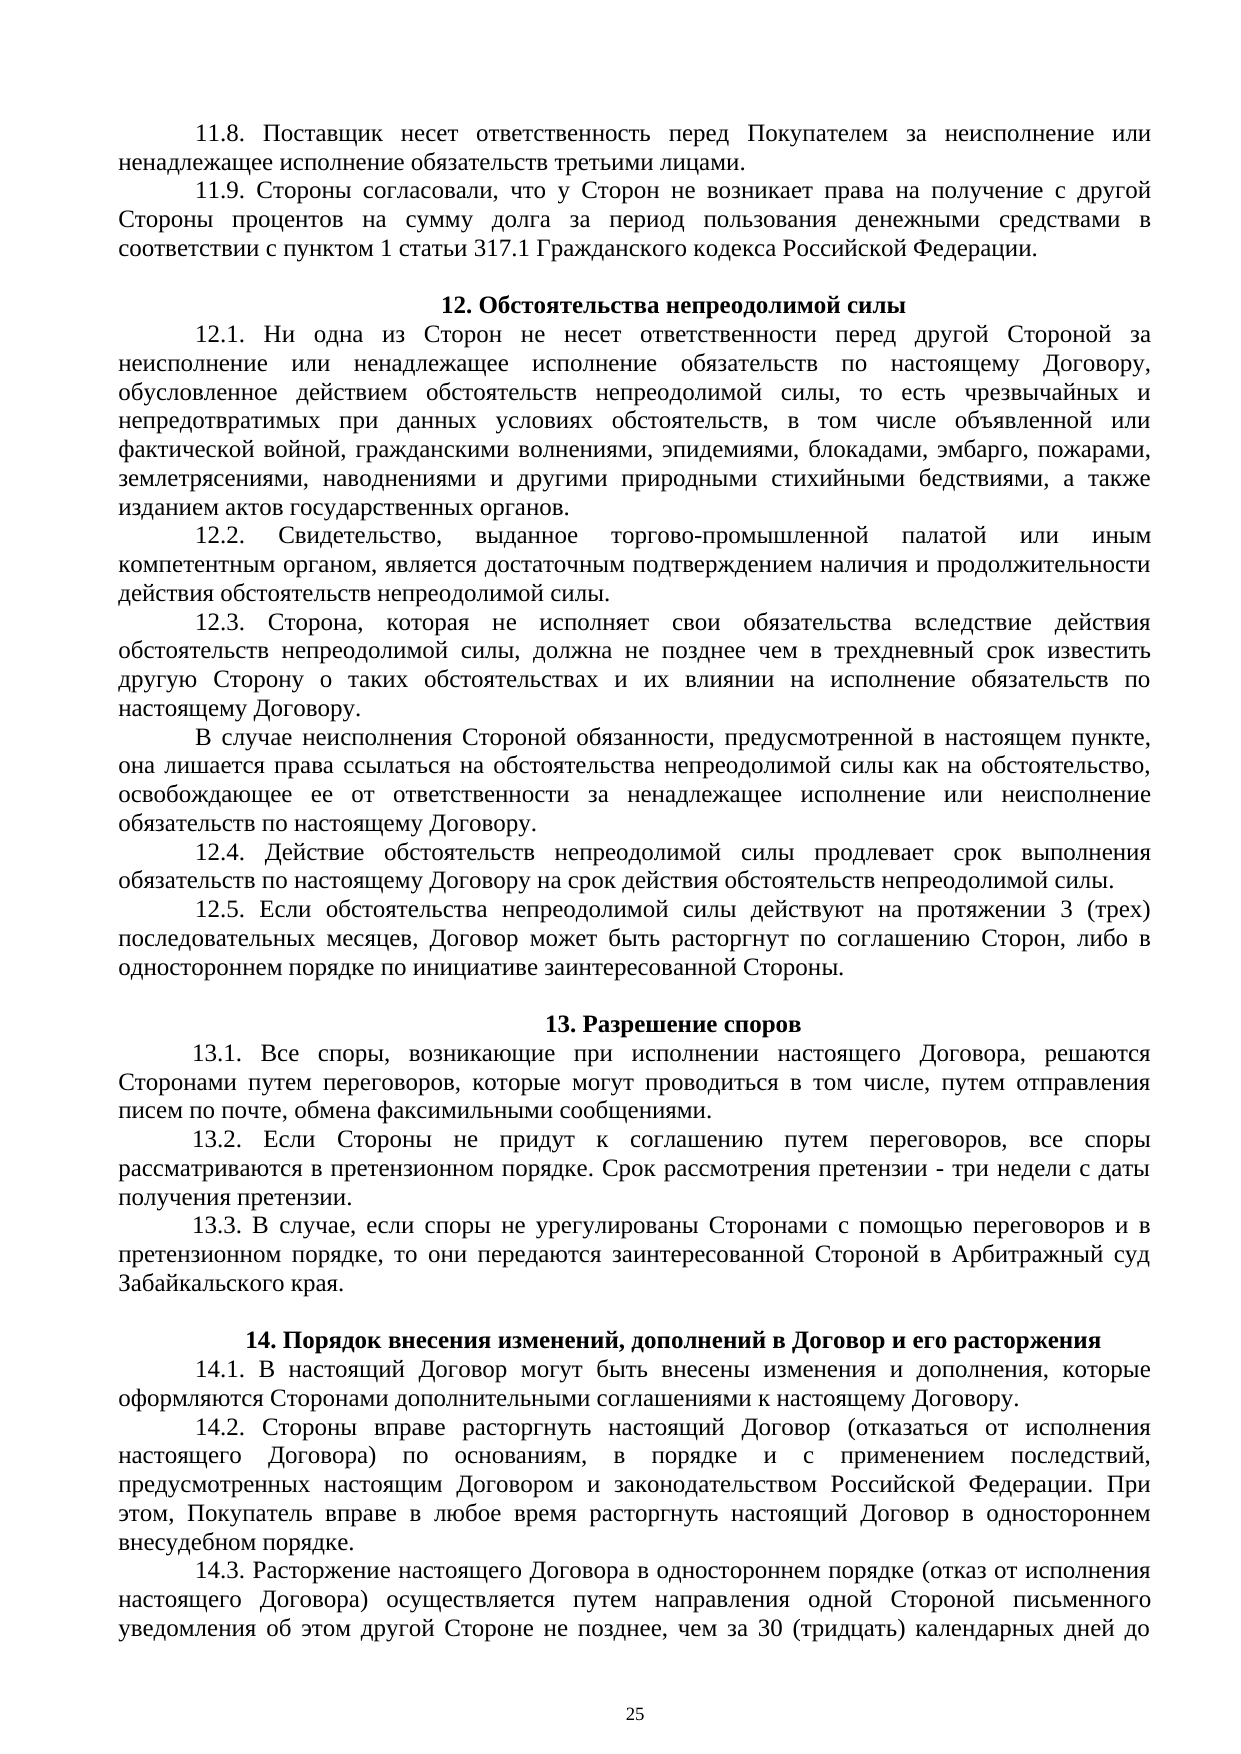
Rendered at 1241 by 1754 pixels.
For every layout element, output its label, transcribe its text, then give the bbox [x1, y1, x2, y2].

text 12.4. Действие обстоятельств непреодолимой силы продлевает срок выполнения обязательств по настоящему Договору на срок действия обстоятельств непреодолимой силы. [118, 837, 1152, 894]
text 13. Разрешение споров [118, 1009, 1152, 1038]
text 11.9. Стороны согласовали, что у Сторон не возникает права на получение с другой Стороны процентов на сумму долга за период пользования денежными средствами в соответствии с пунктом 1 статьи 317.1 Гражданского кодекса Российской Федерации. [118, 176, 1152, 262]
text 13.2. Если Стороны не придут к соглашению путем переговоров, все споры рассматриваются в претензионном порядке. Срок рассмотрения претензии - три недели с даты получения претензии. [118, 1124, 1152, 1211]
text В случае неисполнения Стороной обязанности, предусмотренной в настоящем пункте, она лишается права ссылаться на обстоятельства непреодолимой силы как на обстоятельство, освобождающее ее от ответственности за ненадлежащее исполнение или неисполнение обязательств по настоящему Договору. [118, 722, 1152, 837]
text 14. Порядок внесения изменений, дополнений в Договор и его расторжения [118, 1326, 1152, 1354]
text 12. Обстоятельства непреодолимой силы [118, 291, 1152, 319]
text 12.5. Если обстоятельства непреодолимой силы действуют на протяжении 3 (трех) последовательных месяцев, Договор может быть расторгнут по соглашению Сторон, либо в одностороннем порядке по инициативе заинтересованной Стороны. [118, 894, 1152, 981]
text 12.2. Свидетельство, выданное торгово-промышленной палатой или иным компетентным органом, является достаточным подтверждением наличия и продолжительности действия обстоятельств непреодолимой силы. [118, 521, 1152, 607]
text 11.8. Поставщик несет ответственность перед Покупателем за неисполнение или ненадлежащее исполнение обязательств третьими лицами. [118, 118, 1152, 176]
text 14.1. В настоящий Договор могут быть внесены изменения и дополнения, которые оформляются Сторонами дополнительными соглашениями к настоящему Договору. [118, 1354, 1152, 1412]
text 12.1. Ни одна из Сторон не несет ответственности перед другой Стороной за неисполнение или ненадлежащее исполнение обязательств по настоящему Договору, обусловленное действием обстоятельств непреодолимой силы, то есть чрезвычайных и непредотвратимых при данных условиях обстоятельств, в том числе объявленной или фактической войной, гражданскими волнениями, эпидемиями, блокадами, эмбарго, пожарами, землетрясениями, наводнениями и другими природными стихийными бедствиями, а также изданием актов государственных органов. [118, 319, 1152, 521]
text 13.1. Все споры, возникающие при исполнении настоящего Договора, решаются Сторонами путем переговоров, которые могут проводиться в том числе, путем отправления писем по почте, обмена факсимильными сообщениями. [118, 1038, 1152, 1124]
text 14.2. Стороны вправе расторгнуть настоящий Договор (отказаться от исполнения настоящего Договора) по основаниям, в порядке и с применением последствий, предусмотренных настоящим Договором и законодательством Российской Федерации. При этом, Покупатель вправе в любое время расторгнуть настоящий Договор в одностороннем внесудебном порядке. [118, 1412, 1152, 1556]
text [118, 1556, 1152, 1642]
text 13.3. В случае, если споры не урегулированы Сторонами с помощью переговоров и в претензионном порядке, то они передаются заинтересованной Стороной в Арбитражный суд Забайкальского края. [118, 1211, 1152, 1297]
text 12.3. Сторона, которая не исполняет свои обязательства вследствие действия обстоятельств непреодолимой силы, должна не позднее чем в трехдневный срок известить другую Сторону о таких обстоятельствах и их влиянии на исполнение обязательств по настоящему Договору. [118, 607, 1152, 722]
